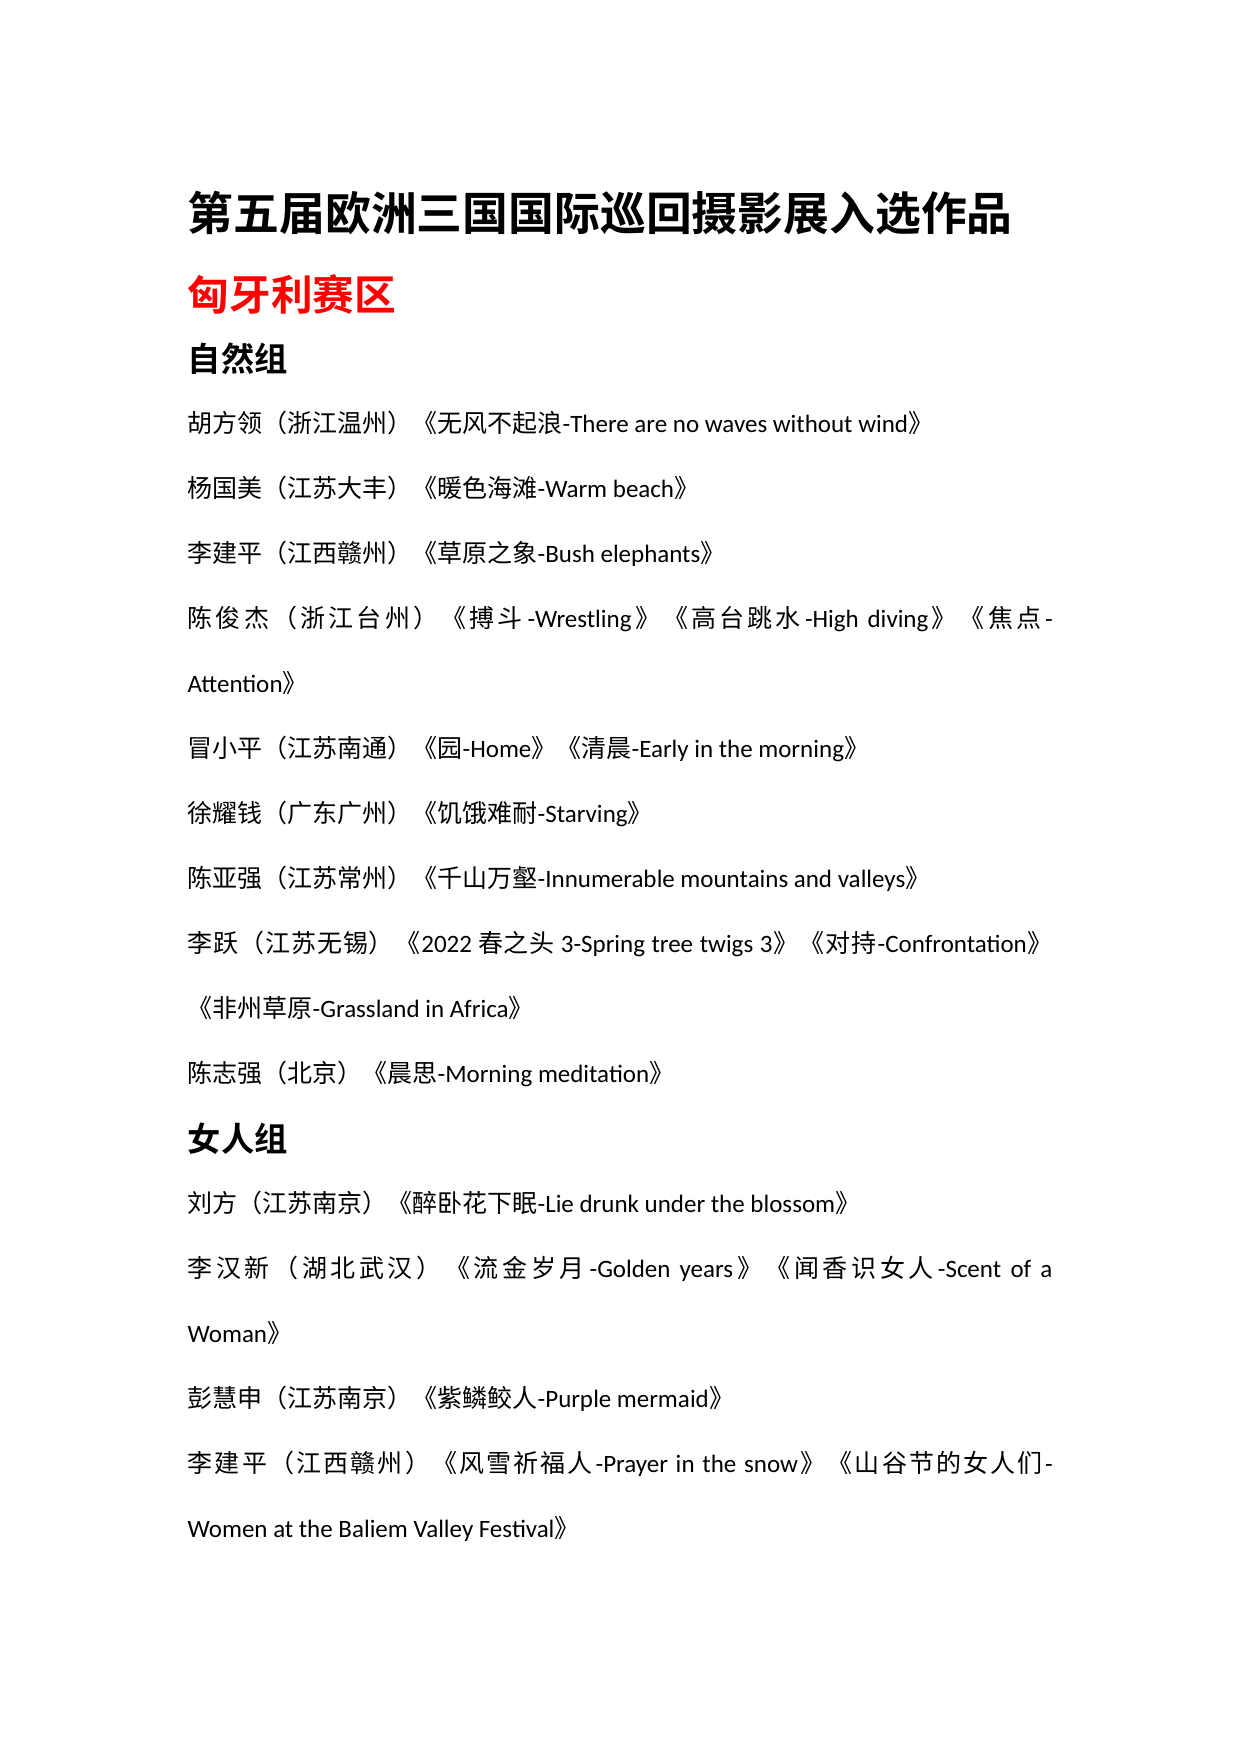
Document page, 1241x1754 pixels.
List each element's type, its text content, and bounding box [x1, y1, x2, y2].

text 李建平（江西赣州）《风雪祈福人-Prayer in the snow》《山谷节的女人们-Women at the Baliem Valley Festival》 [187, 1429, 1053, 1559]
text 第五届欧洲三国国际巡回摄影展入选作品 [187, 162, 1053, 259]
text 女人组 [187, 1104, 1053, 1169]
text 陈亚强（江苏常州）《千山万壑-Innumerable mountains and valleys》 [187, 844, 1053, 909]
text 李跃（江苏无锡）《2022春之头3-Spring tree twigs 3》《对持-Confrontation》《非州草原-Grassland in Africa》 [187, 909, 1053, 1039]
text 匈牙利赛区 [187, 259, 1053, 324]
text 陈俊杰（浙江台州）《搏斗-Wrestling》《高台跳水-High diving》《焦点-Attention》 [187, 584, 1053, 714]
text 李汉新（湖北武汉）《流金岁月-Golden years》《闻香识女人-Scent of a Woman》 [187, 1234, 1053, 1364]
text 杨国美（江苏大丰）《暖色海滩-Warm beach》 [187, 454, 1053, 519]
text 胡方领（浙江温州）《无风不起浪-There are no waves without wind》 [187, 389, 1053, 454]
text 李建平（江西赣州）《草原之象-Bush elephants》 [187, 519, 1053, 584]
text 徐耀钱（广东广州）《饥饿难耐-Starving》 [187, 779, 1053, 844]
text 自然组 [187, 324, 1053, 389]
text 彭慧申（江苏南京）《紫鳞鲛人-Purple mermaid》 [187, 1364, 1053, 1429]
text 冒小平（江苏南通）《园-Home》《清晨-Early in the morning》 [187, 714, 1053, 779]
text 陈志强（北京）《晨思-Morning meditation》 [187, 1039, 1053, 1104]
text 刘方（江苏南京）《醉卧花下眠-Lie drunk under the blossom》 [187, 1169, 1053, 1234]
